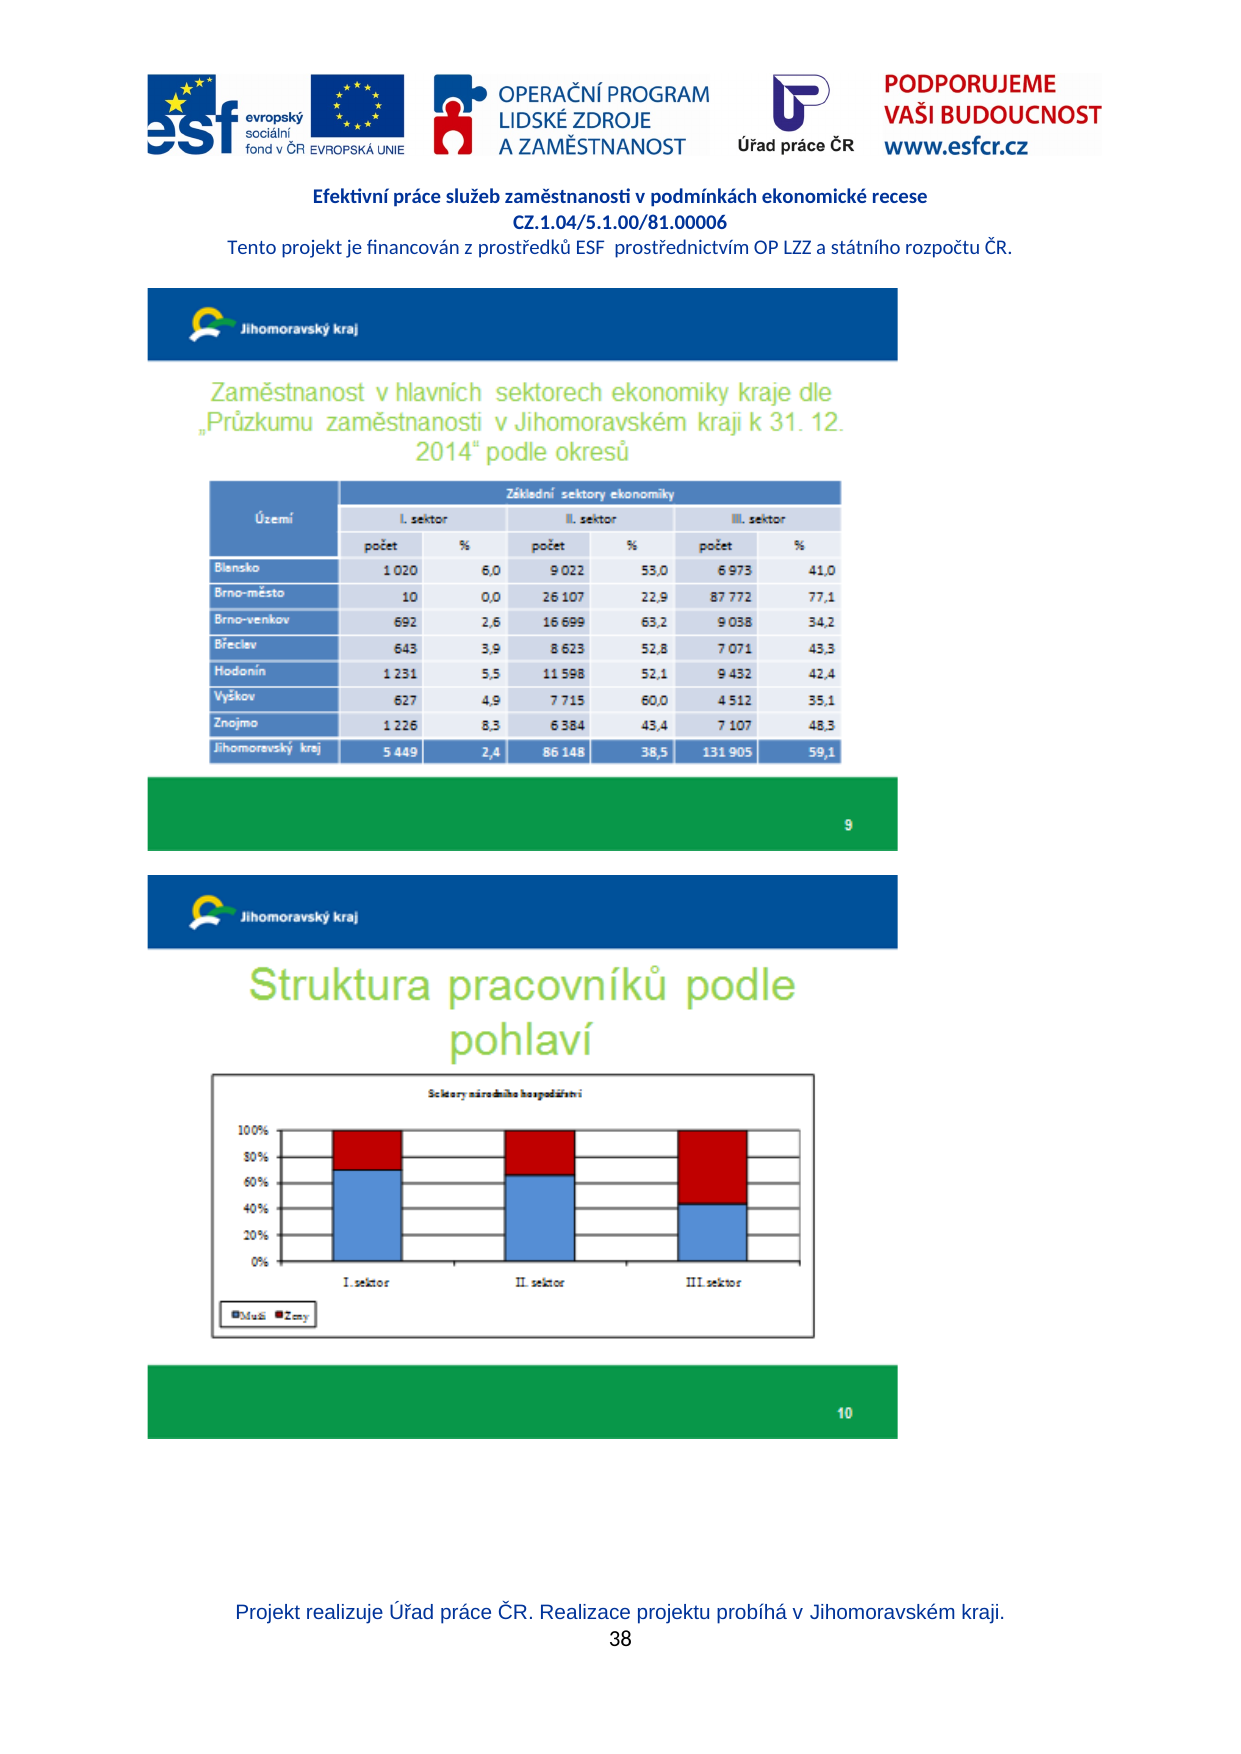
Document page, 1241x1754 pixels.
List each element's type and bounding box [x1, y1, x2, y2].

picture [147, 288, 898, 851]
picture [147, 73, 1102, 156]
picture [147, 875, 898, 1439]
